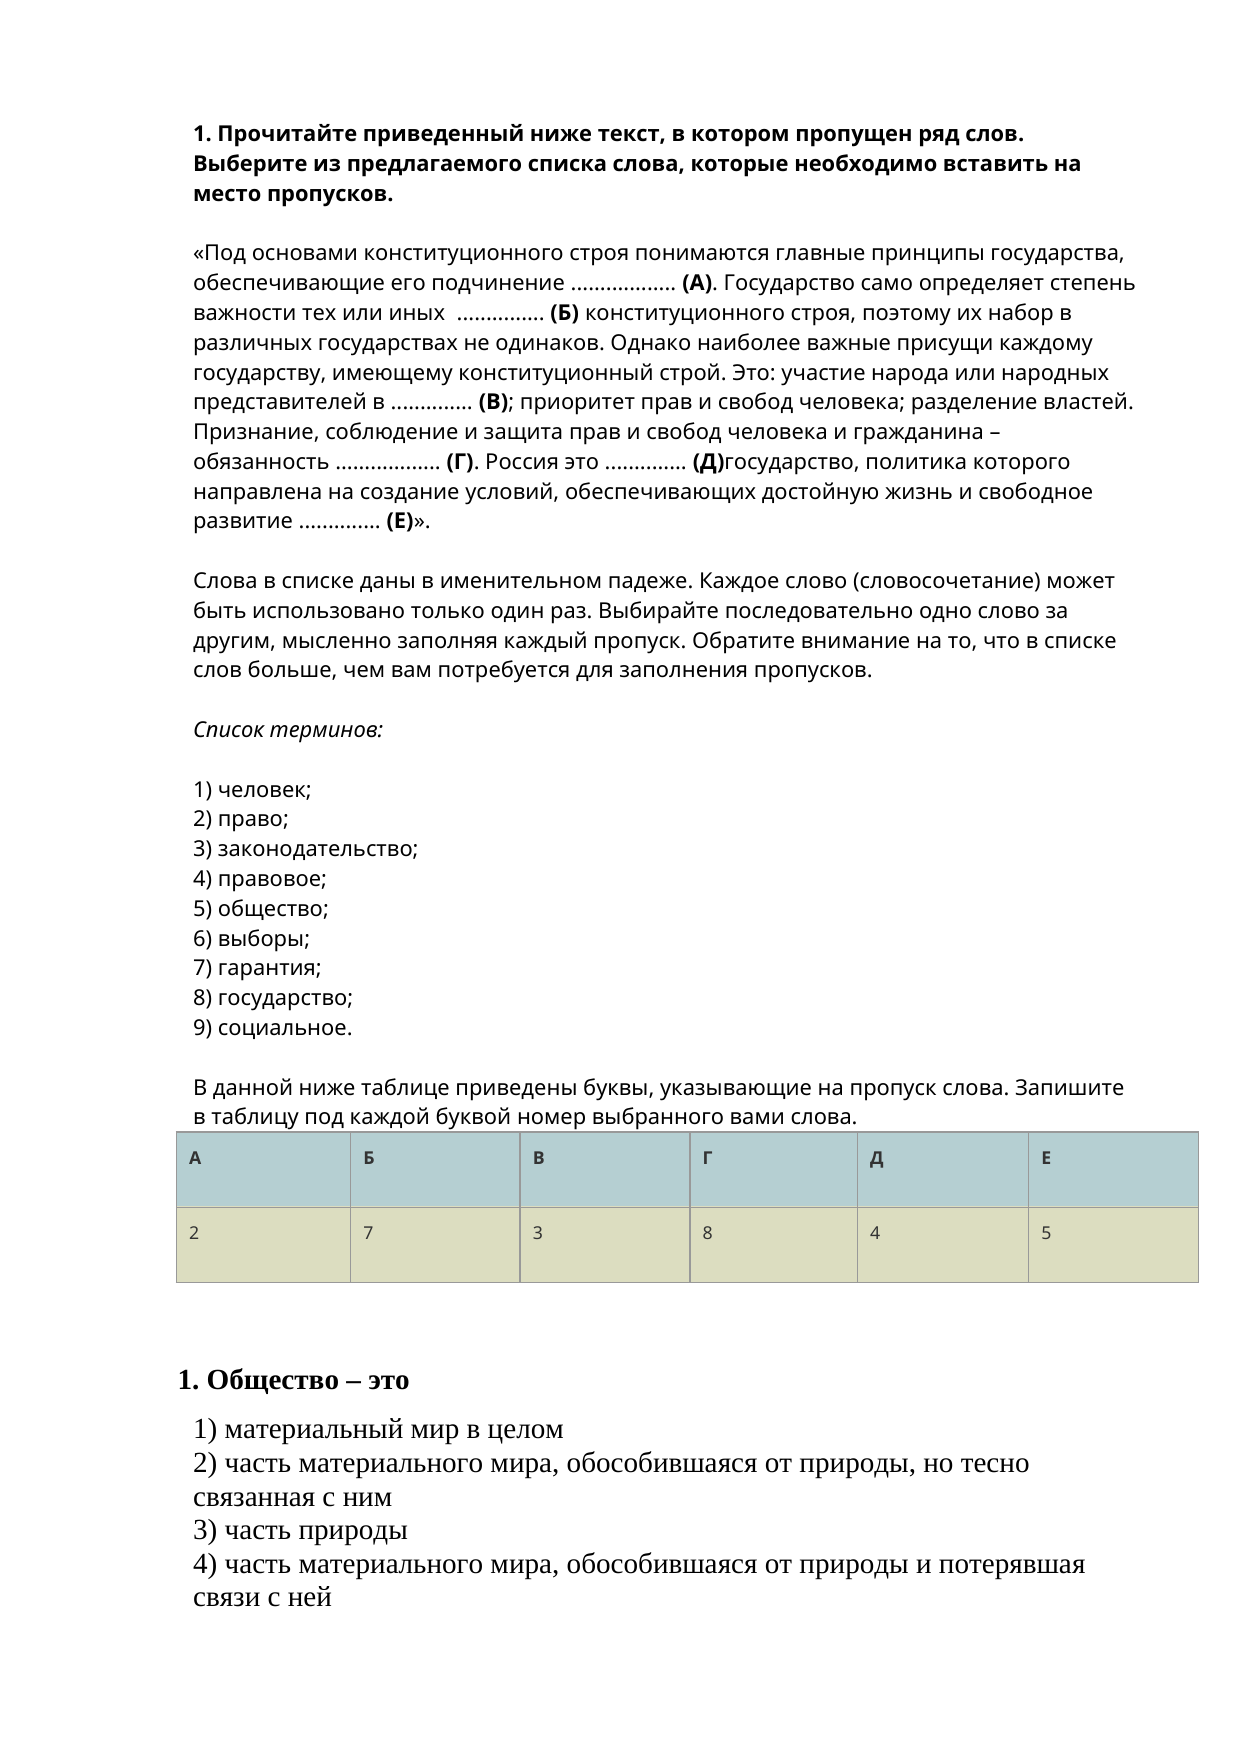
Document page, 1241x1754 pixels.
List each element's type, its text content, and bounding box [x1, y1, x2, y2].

table_cell 3 [521, 1208, 689, 1282]
table_header Е [1029, 1133, 1198, 1206]
table_header Д [858, 1133, 1028, 1206]
table_header Г [691, 1133, 857, 1206]
table_cell 5 [1029, 1208, 1198, 1282]
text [193, 1412, 1136, 1613]
table_cell 7 [351, 1208, 519, 1282]
text 1. Прочитайте приведенный ниже текст, в котором пропущен ряд слов. Выберите из предлагаемого списка слова, которые необходимо вставить на место пропусков. «Под основами конституционного строя понимаются главные принципы государства, обеспечивающие его подчинение .................. (А). Государство само определяет степень важности тех или иных ............... (Б) конституционного строя, поэтому их набор в различных государствах не одинаков. Однако наиболее важные присущи каждому государству, имеющему конституционный строй. Это: участие народа или народных представителей в .............. (В); приоритет прав и свобод человека; разделение властей. Признание, соблюдение и защита прав и свобод человека и гражданина – обязанность .................. (Г). Россия это .............. (Д)государство, политика которого направлена на создание условий, обеспечивающих достойную жизнь и свободное развитие .............. (Е)». Слова в списке даны в именительном падеже. Каждое слово (словосочетание) может быть использовано только один раз. Выбирайте последовательно одно слово за другим, мысленно заполняя каждый пропуск. Обратите внимание на то, что в списке слов больше, чем вам потребуется для заполнения пропусков. Список терминов: 1) человек; 2) право; 3) законодательство; 4) правовое; 5) общество; 6) выборы; 7) гарантия; 8) государство; 9) социальное. В данной ниже таблице приведены буквы, указывающие на пропуск слова. Запишите в таблицу под каждой буквой номер выбранного вами слова. [193, 118, 1136, 1131]
table_header А [177, 1133, 350, 1206]
table_cell 2 [177, 1208, 350, 1282]
table_header В [521, 1133, 689, 1206]
table_cell 4 [858, 1208, 1028, 1282]
table_cell 8 [691, 1208, 857, 1282]
subtitle 1. Общество – это [177, 1362, 1136, 1396]
table_header Б [351, 1133, 519, 1206]
